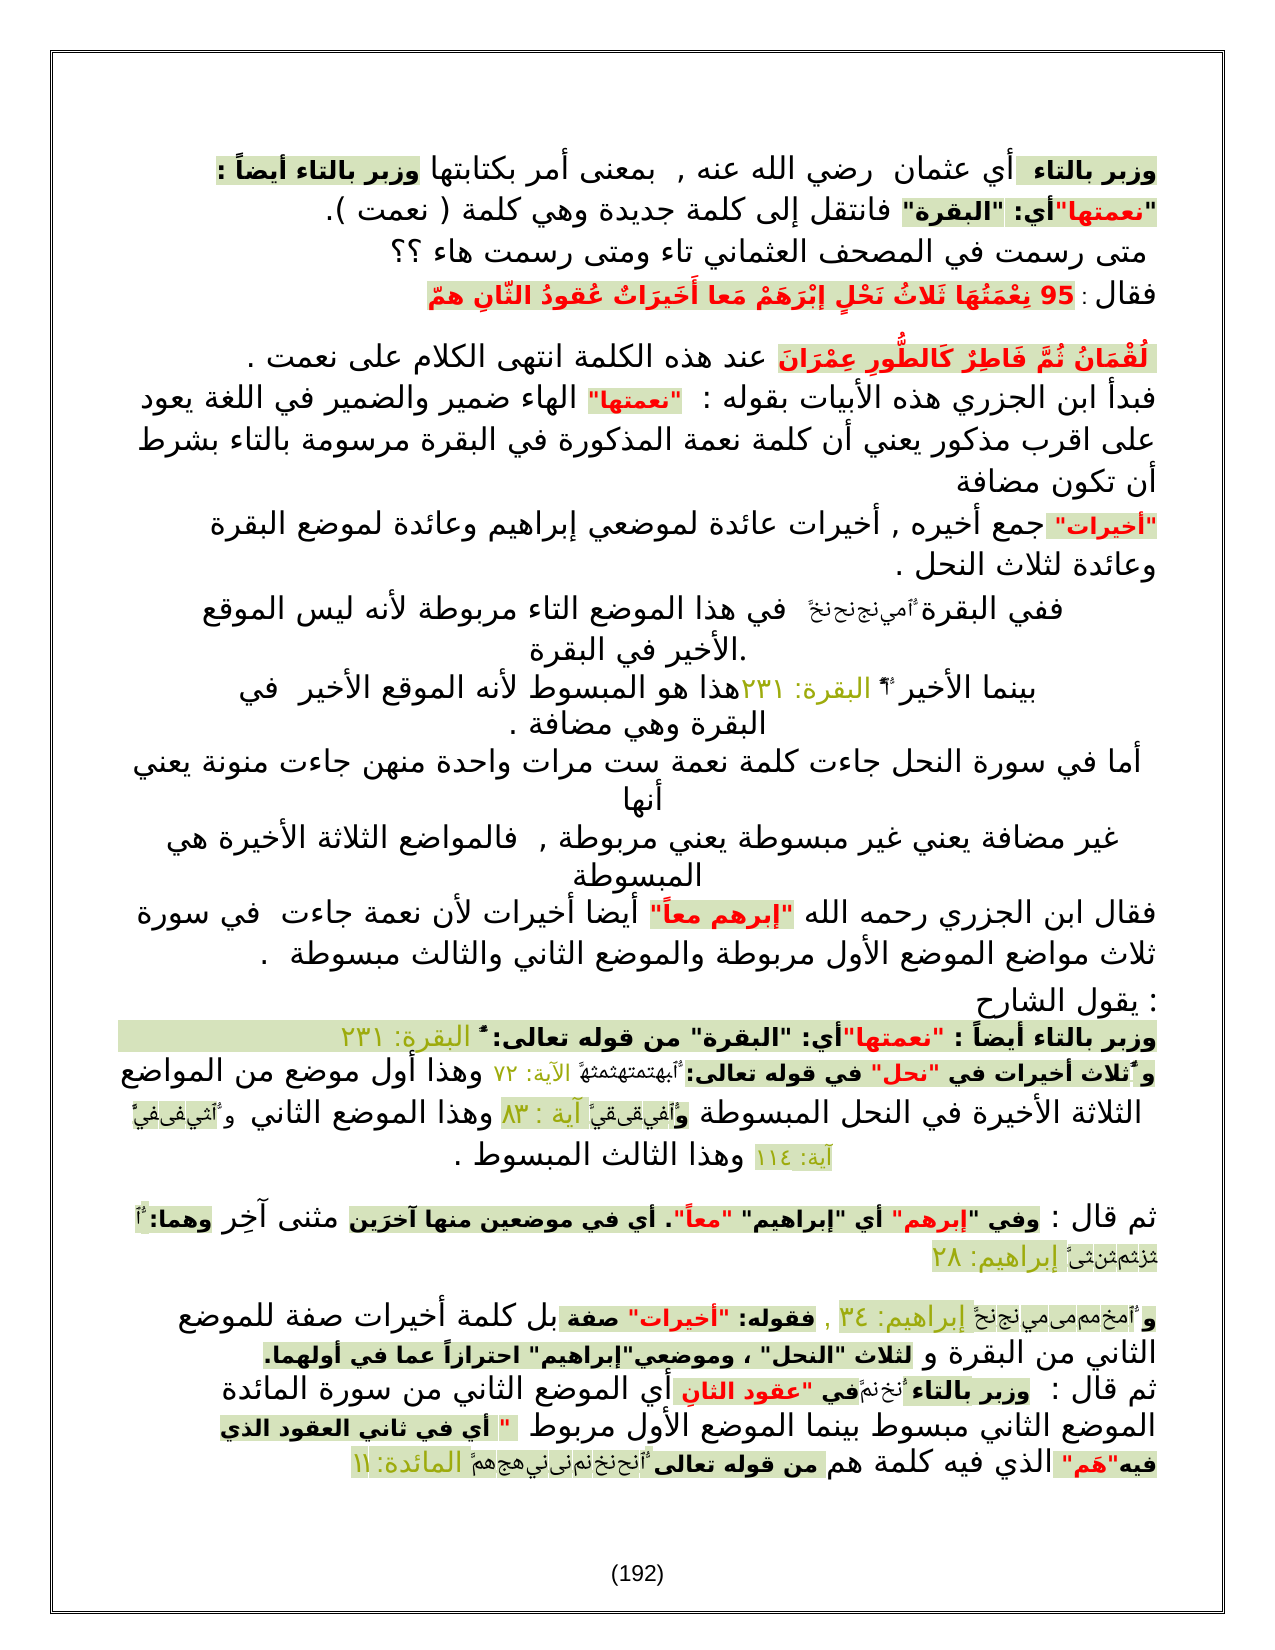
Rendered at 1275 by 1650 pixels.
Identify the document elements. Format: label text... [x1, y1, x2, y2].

text وزبر بالتاء أي عثمان رضي الله عنه , بمعنى أمر بكتابتها وزبر بالتاء أيضاً : "نعمتها"أي: "البقرة" فانتقل إلى كلمة جديدة وهي كلمة ( نعمت ). [118, 150, 1157, 228]
text متى رسمت في المصحف العثماني تاء ومتى رسمت هاء ؟؟ [118, 233, 1157, 270]
text فقال : 95 نِعْمَتُهَا ثَلاثُ نَحْلٍ إبْرَهَمْ مَعا أَخَيرَاتٌ عُقودُ الثّانِ همّ [118, 275, 1157, 312]
text و ﱡ ﱟ ﱠ ﱠثلاث أخيرات في "نحل" في قوله تعالى: ﱡﭐ ﳢ ﳣ ﳤ ﳥ ﳦ ﱠ الآية: ٧٢ وهذا أول موضع من المواضع الثلاثة الأخيرة في النحل المبسوطة وﱡﭐ ﱽ ﱾ ﱿ ﱠ آية : ٨٣ وهذا الموضع الثاني و ﱡﭐ ﱻ ﱼ ﱽ ﱠﱠ آية: ١١٤ وهذا الثالث المبسوط . [118, 1052, 1157, 1172]
text فقال ابن الجزري رحمه الله "إبرهم معاً" أيضا أخيرات لأن نعمة جاءت في سورة ثلاث مواضع الموضع الأول مربوطة والموضع الثاني والثالث مبسوطة . [118, 894, 1157, 972]
text فبدأ ابن الجزري هذه الأبيات بقوله : "نعمتها" الهاء ضمير والضمير في اللغة يعود على اقرب مذكور يعني أن كلمة نعمة المذكورة في البقرة مرسومة بالتاء بشرط أن تكون مضافة [118, 380, 1157, 499]
text ثم قال : وفي "إبرهم" أي "إبراهيم" "معاً". أي في موضعين منها آخرَين مثنى آخِر وهما: ﱡﭐ ﱷ ﱸ ﱹ ﱺ ﱠ إبراهيم: ٢٨ [118, 1199, 1157, 1272]
text بينما الأخير ﱡﭐ ﱞ ﱟ ﱠ ﱡ ﱠ البقرة: ٢٣١هذا هو المبسوط لأنه الموقع الأخير في البقرة وهي مضافة . [118, 669, 1157, 742]
text وزبر بالتاء أيضاً : "نعمتها"أي: "البقرة" من قوله تعالى: ﱡﱞ ﱟ ﱠ ﱡ ﱠ البقرة: ٢٣١ [118, 1020, 979, 1052]
text "أخيرات" جمع أخيره , أخيرات عائدة لموضعي إبراهيم وعائدة لموضع البقرة وعائدة لثلاث النحل . [118, 505, 1157, 583]
text أما في سورة النحل جاءت كلمة نعمة ست مرات واحدة منهن جاءت منونة يعني أنها غير مضافة يعني غير مبسوطة يعني مربوطة , فالمواضع الثلاثة الأخيرة هي المبسوطة [118, 742, 1157, 894]
text و ﱡﭐ ﱇ ﱈ ﱉ ﱊ ﱋ ﱌﱠ إبراهيم: ٣٤ , فقوله: "أخيرات" صفة بل كلمة أخيرات صفة للموضع الثاني من البقرة و لثلاث "النحل" ، وموضعي"إبراهيم" احترازاً عما في أولهما. ثم قال : وزبر بالتاء ﱡﱍ ﱎﱠفي "عقود الثانِ أي الموضع الثاني من سورة المائدة الموضع الثاني مبسوط بينما الموضع الأول مربوط " أي في ثاني العقود الذي فيه"هَم" الذي فيه كلمة هم من قوله تعالى ﱡﭐ ﱌ ﱍ ﱎ ﱏ ﱐ ﱑ ﱒ ﱠ المائدة: ١١ [118, 1298, 1157, 1479]
text لُقْمَانُ ثُمَّ فَاطِرٌ كَالطُّورِ عِمْرَانَ عند هذه الكلمة انتهى الكلام على نعمت . [118, 338, 1157, 374]
text يقول الشارح : [118, 977, 1157, 1020]
text ففي البقرة ﱡﭐ ﱊ ﱋ ﱌ ﱍ ﱠ في هذا الموضع التاء مربوطة لأنه ليس الموقع الأخير في البقرة. [118, 588, 1157, 669]
